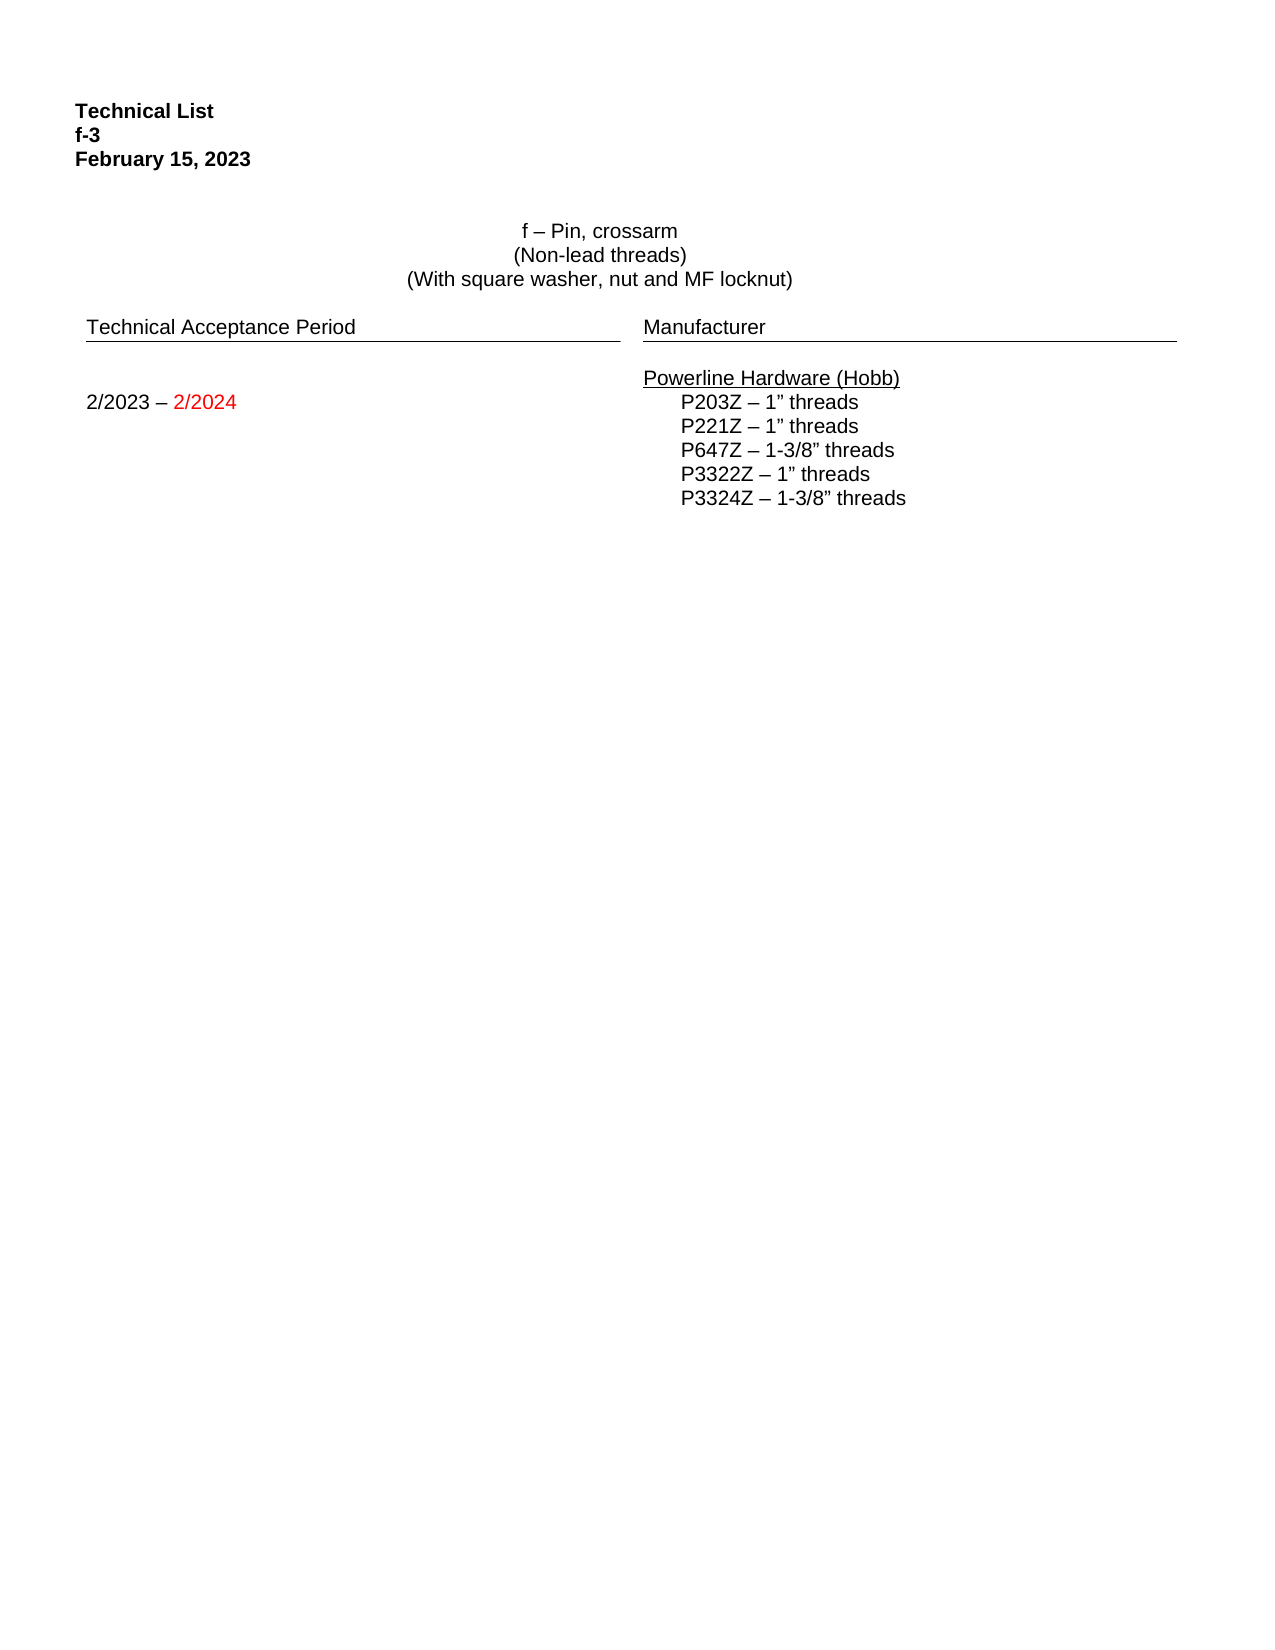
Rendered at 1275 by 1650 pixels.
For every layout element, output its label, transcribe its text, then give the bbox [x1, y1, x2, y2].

text (Non-lead threads) [75, 243, 1125, 267]
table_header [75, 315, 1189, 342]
text February 15, 2023 [75, 147, 1200, 171]
text f-3 [75, 123, 1200, 147]
text f – Pin, crossarm [75, 219, 1125, 243]
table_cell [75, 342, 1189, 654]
text (With square washer, nut and MF locknut) [75, 267, 1125, 291]
text Technical List [75, 99, 1200, 123]
